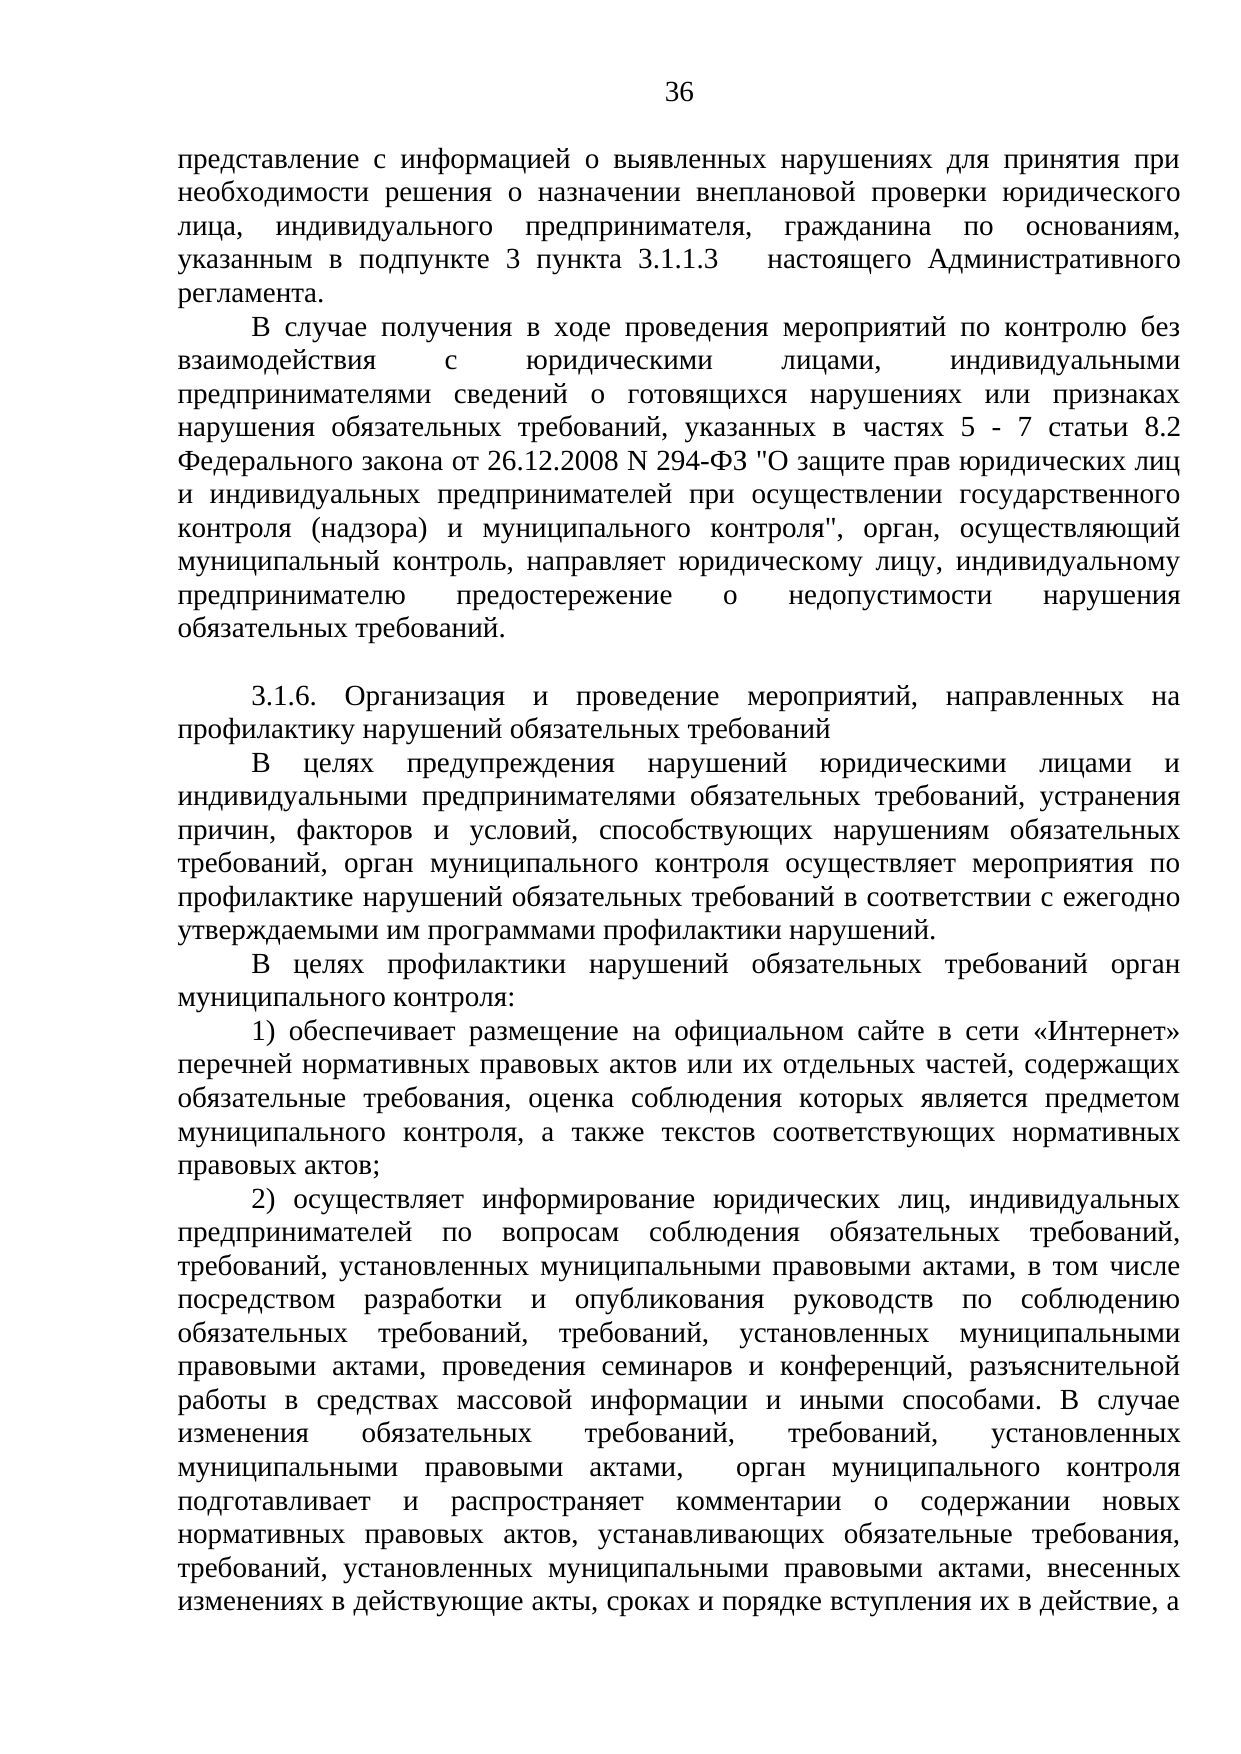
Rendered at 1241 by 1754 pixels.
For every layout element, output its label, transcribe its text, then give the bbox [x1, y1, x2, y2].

text 1) обеспечивает размещение на официальном сайте в сети «Интернет» перечней нормативных правовых актов или их отдельных частей, содержащих обязательные требования, оценка соблюдения которых является предметом муниципального контроля, а также текстов соответствующих нормативных правовых актов; [177, 1013, 1181, 1181]
text В случае получения в ходе проведения мероприятий по контролю без взаимодействия с юридическими лицами, индивидуальными предпринимателями сведений о готовящихся нарушениях или признаках нарушения обязательных требований, указанных в частях 5 - 7 статьи 8.2 Федерального закона от 26.12.2008 N 294-ФЗ "О защите прав юридических лиц и индивидуальных предпринимателей при осуществлении государственного контроля (надзора) и муниципального контроля", орган, осуществляющий муниципальный контроль, направляет юридическому лицу, индивидуальному предпринимателю предостережение о недопустимости нарушения обязательных требований. [177, 309, 1181, 644]
text В целях предупреждения нарушений юридическими лицами и индивидуальными предпринимателями обязательных требований, устранения причин, факторов и условий, способствующих нарушениям обязательных требований, орган муниципального контроля осуществляет мероприятия по профилактике нарушений обязательных требований в соответствии с ежегодно утверждаемыми им программами профилактики нарушений. [177, 745, 1181, 946]
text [177, 1181, 1181, 1617]
text 3.1.6. Организация и проведение мероприятий, направленных на профилактику нарушений обязательных требований [177, 678, 1181, 745]
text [177, 141, 1181, 309]
text В целях профилактики нарушений обязательных требований орган муниципального контроля: [177, 946, 1181, 1013]
